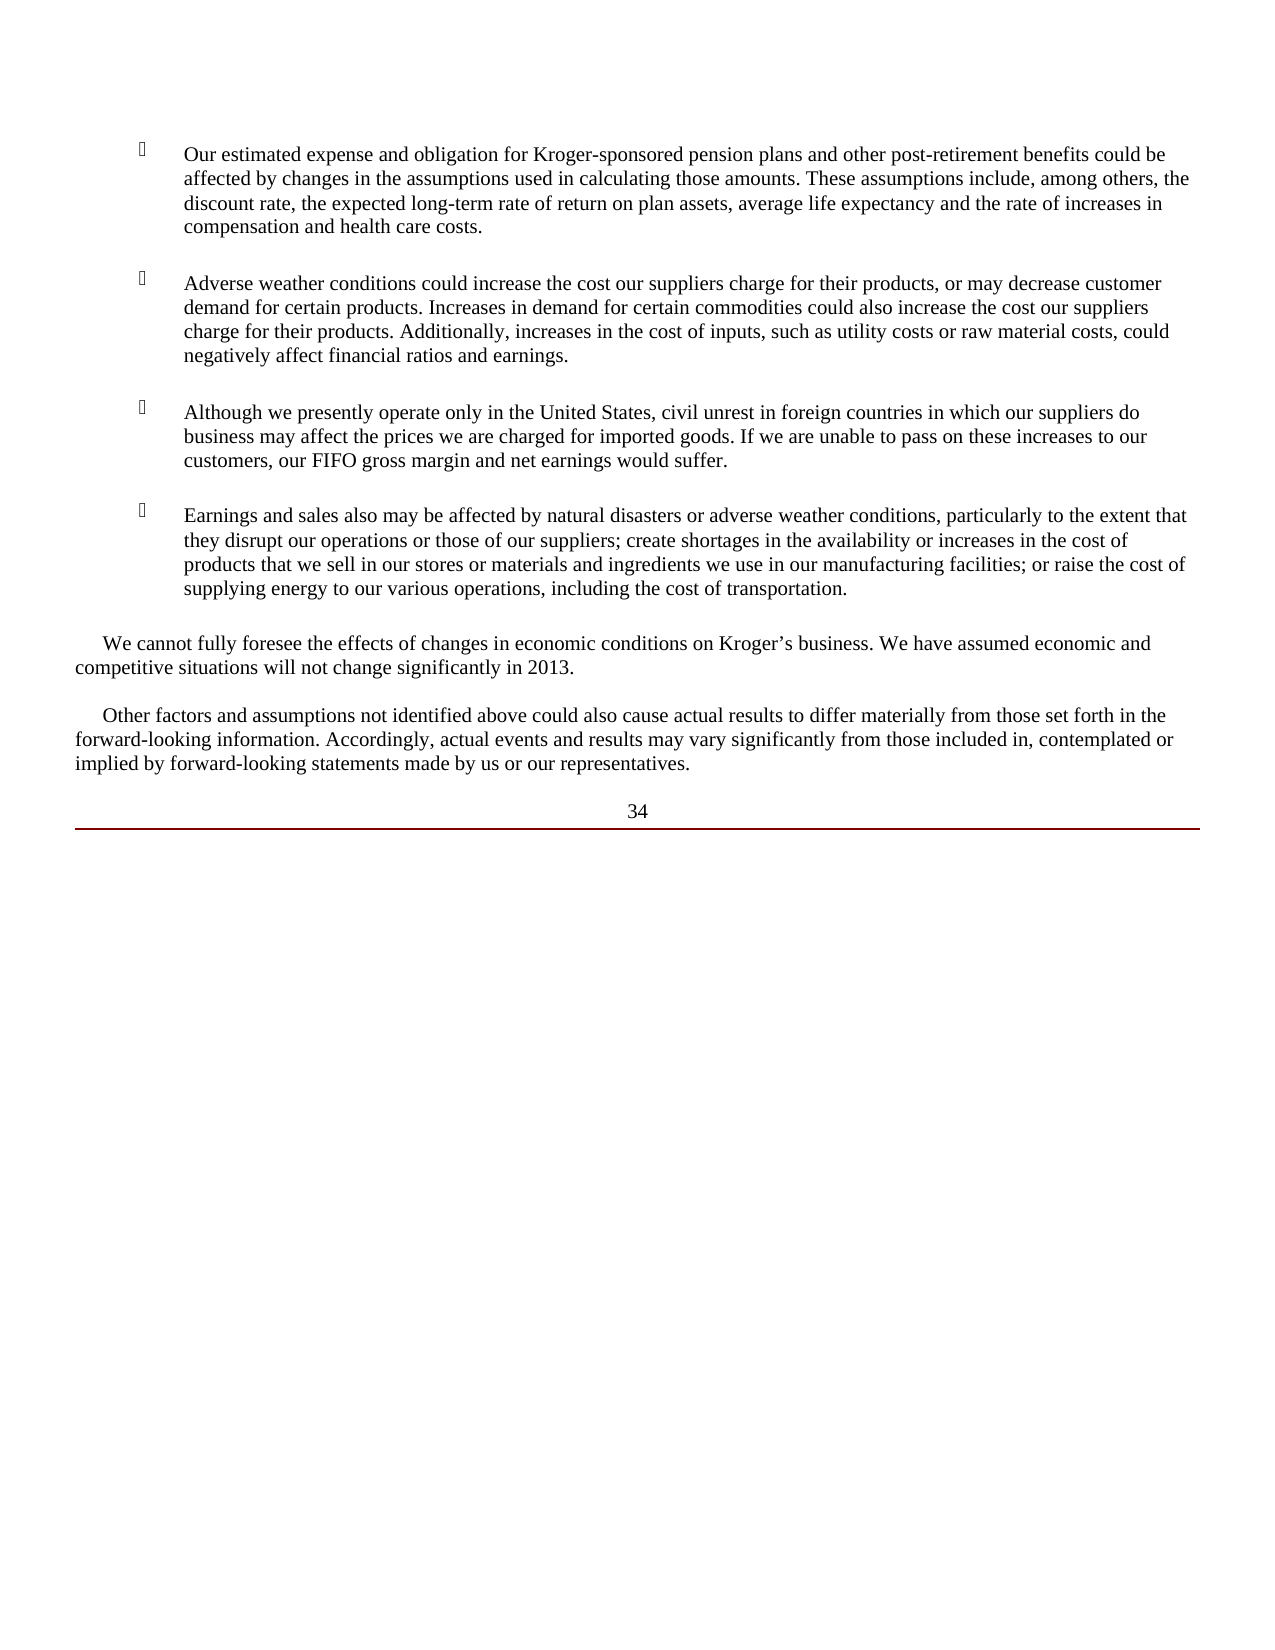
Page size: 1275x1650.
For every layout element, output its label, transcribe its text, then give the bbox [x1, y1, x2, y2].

text We cannot fully foresee the effects of changes in economic conditions on Kroger’s business. We have assumed economic and competitive situations will not change significantly in 2013. [75, 631, 1200, 679]
text 34 [75, 799, 1200, 823]
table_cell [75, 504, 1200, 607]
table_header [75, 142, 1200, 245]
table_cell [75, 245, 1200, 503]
text Other factors and assumptions not identified above could also cause actual results to differ materially from those set forth in the forward-looking information. Accordingly, actual events and results may vary significantly from those included in, contemplated or implied by forward-looking statements made by us or our representatives. [75, 703, 1200, 775]
